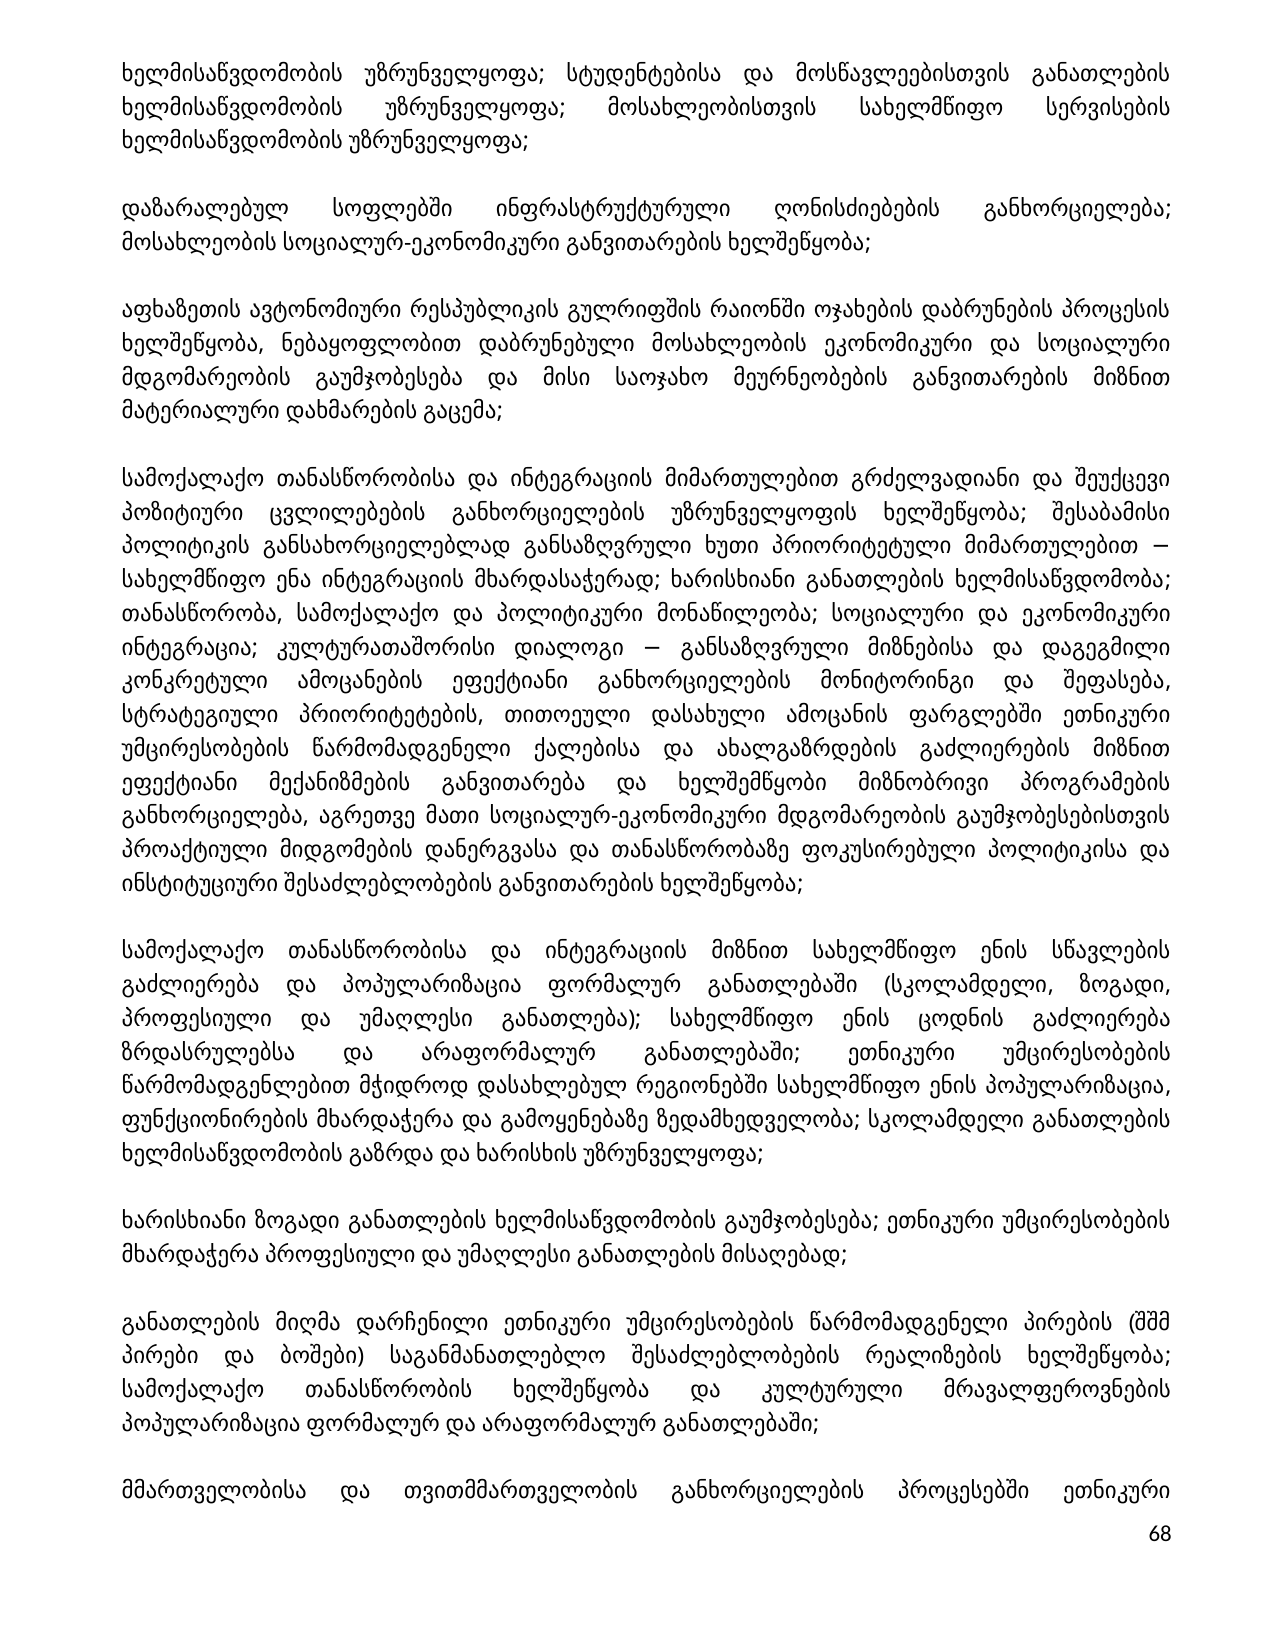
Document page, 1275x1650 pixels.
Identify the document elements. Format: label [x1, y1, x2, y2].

text [121, 57, 1171, 1506]
